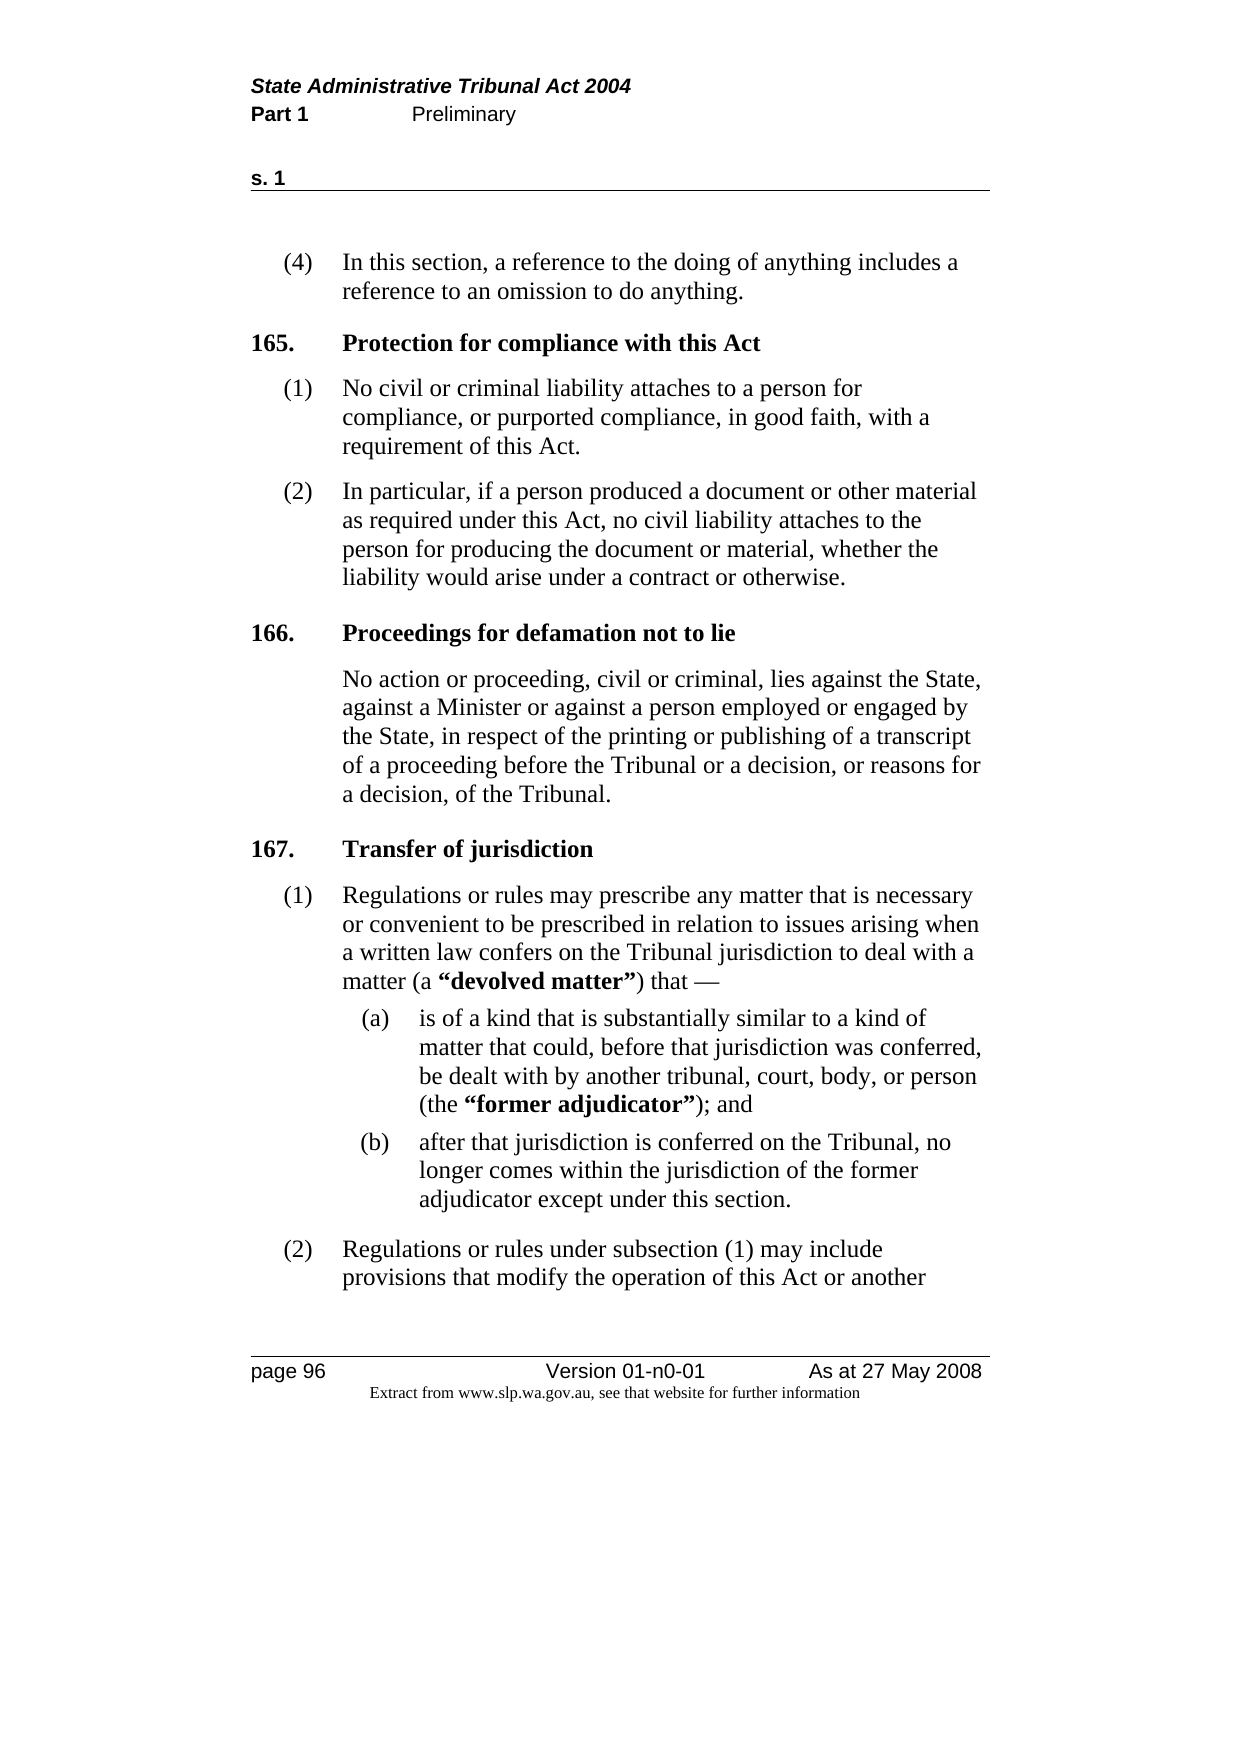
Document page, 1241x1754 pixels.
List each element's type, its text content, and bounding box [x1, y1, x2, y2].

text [251, 1234, 990, 1291]
subtitle 165. Protection for compliance with this Act [251, 328, 990, 357]
text (1) No civil or criminal liability attaches to a person for compliance, or purported compliance, in good faith, with a requirement of this Act. [251, 373, 990, 459]
subtitle 167. Transfer of jurisdiction [251, 834, 990, 863]
text (1) Regulations or rules may prescribe any matter that is necessary or convenient to be prescribed in relation to issues arising when a written law confers on the Tribunal jurisdiction to deal with a matter (a “devolved matter”) that — [251, 880, 990, 995]
text (4) In this section, a reference to the doing of anything includes a reference to an omission to do anything. [251, 247, 990, 305]
text (2) In particular, if a person produced a document or other material as required under this Act, no civil liability attaches to the person for producing the document or material, whether the liability would arise under a contract or otherwise. [251, 476, 990, 591]
text (a) is of a kind that is substantially similar to a kind of matter that could, before that jurisdiction was conferred, be dealt with by another tribunal, court, body, or person (the “former adjudicator”); and [251, 1003, 990, 1118]
text No action or proceeding, civil or criminal, lies against the State, against a Minister or against a person employed or engaged by the State, in respect of the printing or publishing of a transcript of a proceeding before the Tribunal or a decision, or reasons for a decision, of the Tribunal. [251, 664, 990, 807]
text (b) after that jurisdiction is conferred on the Tribunal, no longer comes within the jurisdiction of the former adjudicator except under this section. [251, 1127, 990, 1213]
subtitle 166. Proceedings for defamation not to lie [251, 618, 990, 647]
